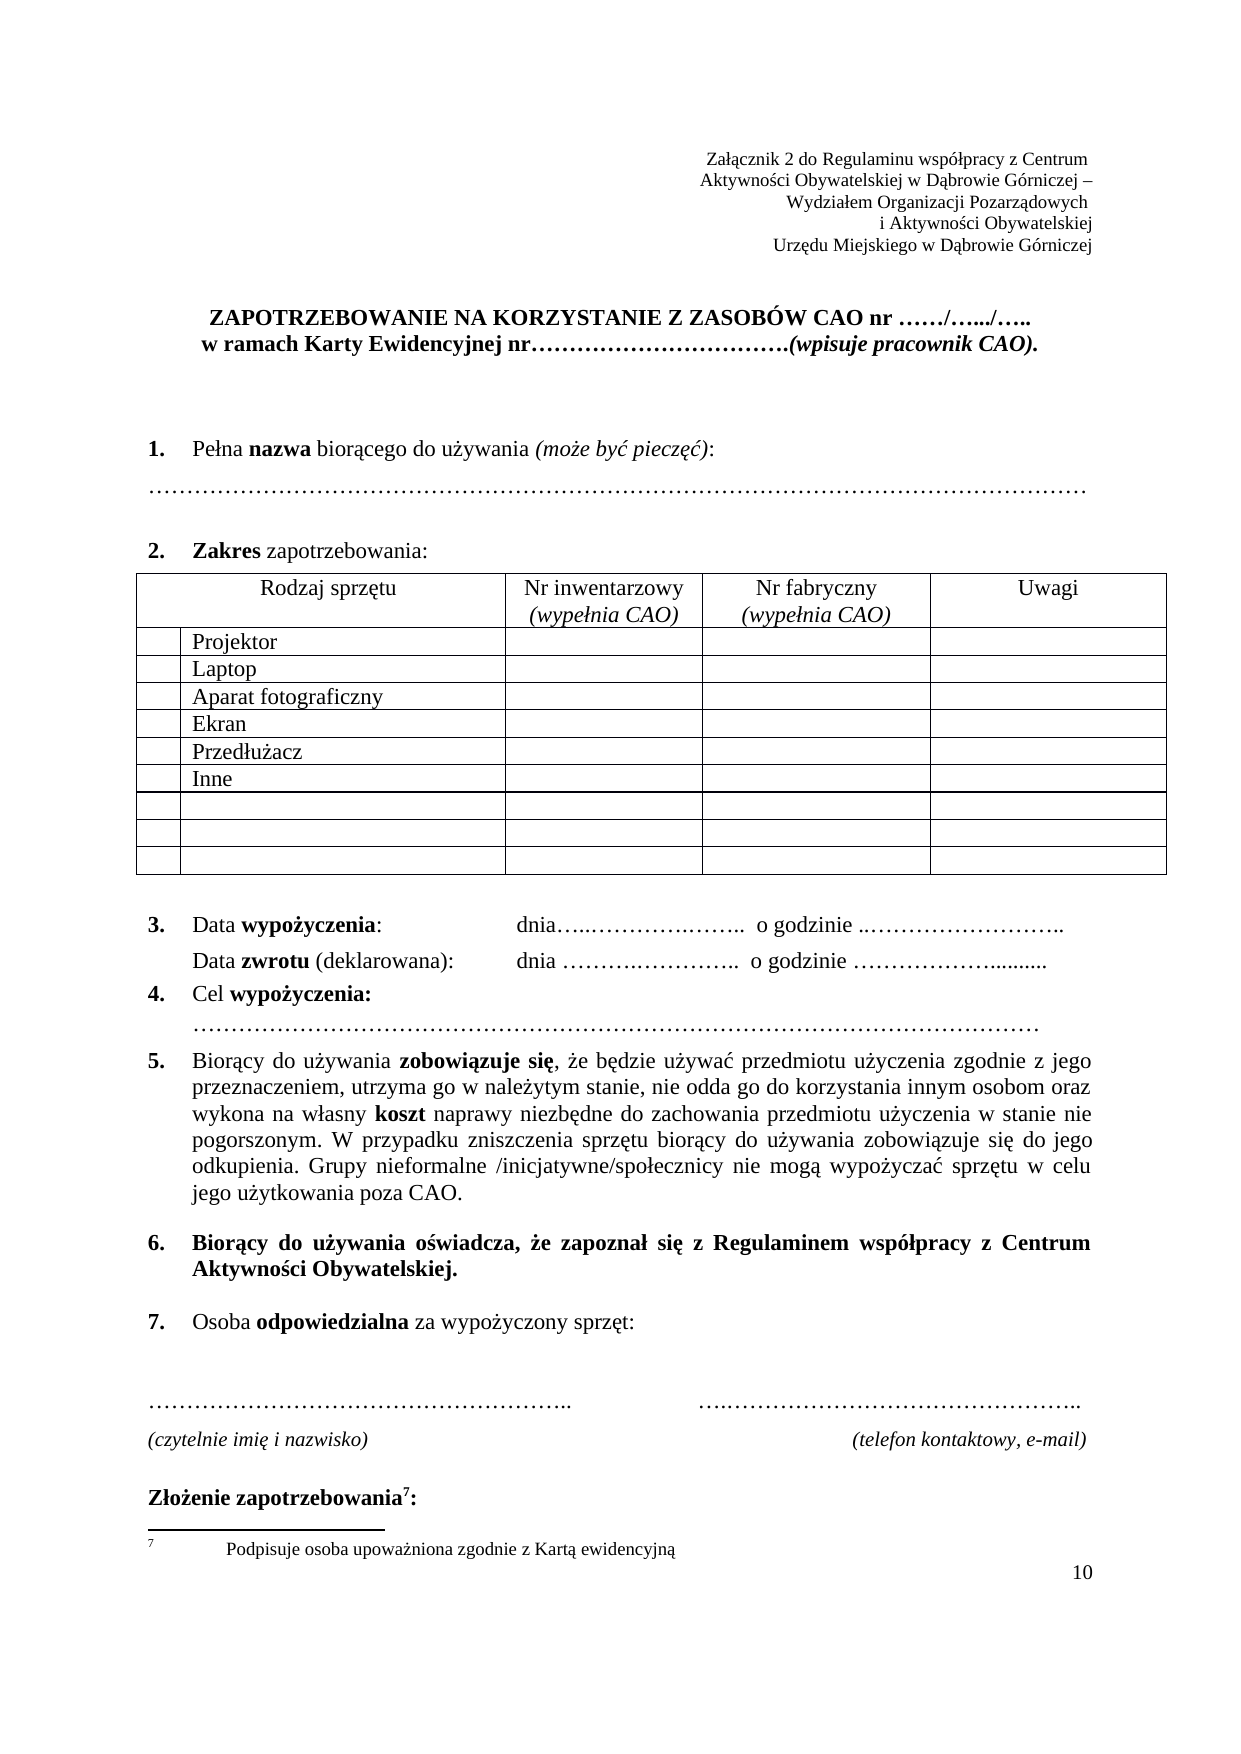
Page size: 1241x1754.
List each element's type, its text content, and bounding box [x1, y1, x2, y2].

table_cell [931, 710, 1166, 737]
table_cell [931, 683, 1166, 709]
table_cell [931, 738, 1166, 764]
table_cell [506, 847, 702, 874]
text Wydziałem Organizacji Pozarządowych i Aktywności Obywatelskiej [148, 191, 1093, 234]
table_cell [137, 656, 180, 682]
table_header Nr fabryczny (wypełnia CAO) [703, 574, 930, 627]
text (czytelnie imię i nazwisko) (telefon kontaktowy, e-mail) [148, 1427, 1093, 1451]
table_header Rodzaj sprzętu [137, 574, 505, 627]
table_cell [703, 738, 930, 764]
table_cell Laptop [181, 656, 505, 682]
list Biorący do używania oświadcza, że zapoznał się z Regulaminem współpracy z Centrum Aktywności Obywatelskiej. [148, 1229, 1093, 1282]
table_cell [931, 847, 1166, 874]
list Zakres zapotrzebowania: [148, 537, 1093, 563]
list Osoba odpowiedzialna za wypożyczony sprzęt: [148, 1308, 1093, 1334]
table_cell [703, 683, 930, 709]
table_cell [506, 765, 702, 791]
table_cell [931, 793, 1166, 819]
table_cell [137, 710, 180, 737]
table_cell Aparat fotograficzny [181, 683, 505, 709]
table_header Uwagi [931, 574, 1166, 627]
table_cell [931, 820, 1166, 846]
table_cell [137, 793, 180, 819]
table_cell [506, 820, 702, 846]
table_cell [506, 628, 702, 654]
table_cell Przedłużacz [181, 738, 505, 764]
text Załącznik 2 do Regulaminu współpracy z Centrum Aktywności Obywatelskiej w Dąbrowie Górniczej – [148, 148, 1093, 191]
table_cell [703, 656, 930, 682]
table_cell [506, 738, 702, 764]
table_cell [506, 710, 702, 737]
text ZAPOTRZEBOWANIE NA KORZYSTANIE Z ZASOBÓW CAO nr ……/….../….. [148, 303, 1093, 330]
table_cell [703, 793, 930, 819]
table_cell Ekran [181, 710, 505, 737]
table_cell [506, 656, 702, 682]
table_cell [181, 847, 505, 874]
table_cell Projektor [181, 628, 505, 654]
table_cell [931, 656, 1166, 682]
table_cell [181, 793, 505, 819]
table_cell [703, 820, 930, 846]
table_cell Inne [181, 765, 505, 791]
table_cell [506, 683, 702, 709]
list Data wypożyczenia: dnia…..………….…….. o godzinie ..…………………….. [148, 911, 1093, 937]
text w ramach Karty Ewidencyjnej nr…………………………….(wpisuje pracownik CAO). [148, 330, 1093, 356]
table_cell [506, 793, 702, 819]
table_cell [137, 847, 180, 874]
table_cell [137, 628, 180, 654]
table_cell [181, 820, 505, 846]
list Pełna nazwa biorącego do używania (może być pieczęć): [148, 435, 1093, 462]
text ……………………………………………….. ….……………………………………….. [148, 1387, 1093, 1413]
text Data zwrotu (deklarowana): dnia ……….………….. o godzinie ……………….......... [192, 948, 1093, 974]
text Urzędu Miejskiego w Dąbrowie Górniczej [148, 234, 1093, 255]
table_cell [703, 710, 930, 737]
table_header Nr inwentarzowy (wypełnia CAO) [506, 574, 702, 627]
table_cell [931, 765, 1166, 791]
table_cell [137, 820, 180, 846]
table_cell [137, 683, 180, 709]
table_cell [137, 738, 180, 764]
table_cell [703, 847, 930, 874]
table_cell [703, 765, 930, 791]
table_cell [931, 628, 1166, 654]
text Złożenie zapotrzebowania: [148, 1484, 1093, 1511]
table_cell [703, 628, 930, 654]
table_cell [137, 765, 180, 791]
list Biorący do używania zobowiązuje się, że będzie używać przedmiotu użyczenia zgodnie z jego przeznaczeniem, utrzyma go w należytym stanie, nie odda go do korzystania innym osobom oraz wykona na własny koszt naprawy niezbędne do zachowania przedmiotu użyczenia w stanie nie pogorszonym. W przypadku zniszczenia sprzętu biorący do używania zobowiązuje się do jego odkupienia. Grupy nieformalne /inicjatywne/społecznicy nie mogą wypożyczać sprzętu w celu jego użytkowania poza CAO. [148, 1047, 1093, 1205]
list Cel wypożyczenia: ………………………………………………………………………………………………… [148, 980, 1093, 1037]
text …………………………………………………………………………………………………………… [148, 472, 1093, 498]
